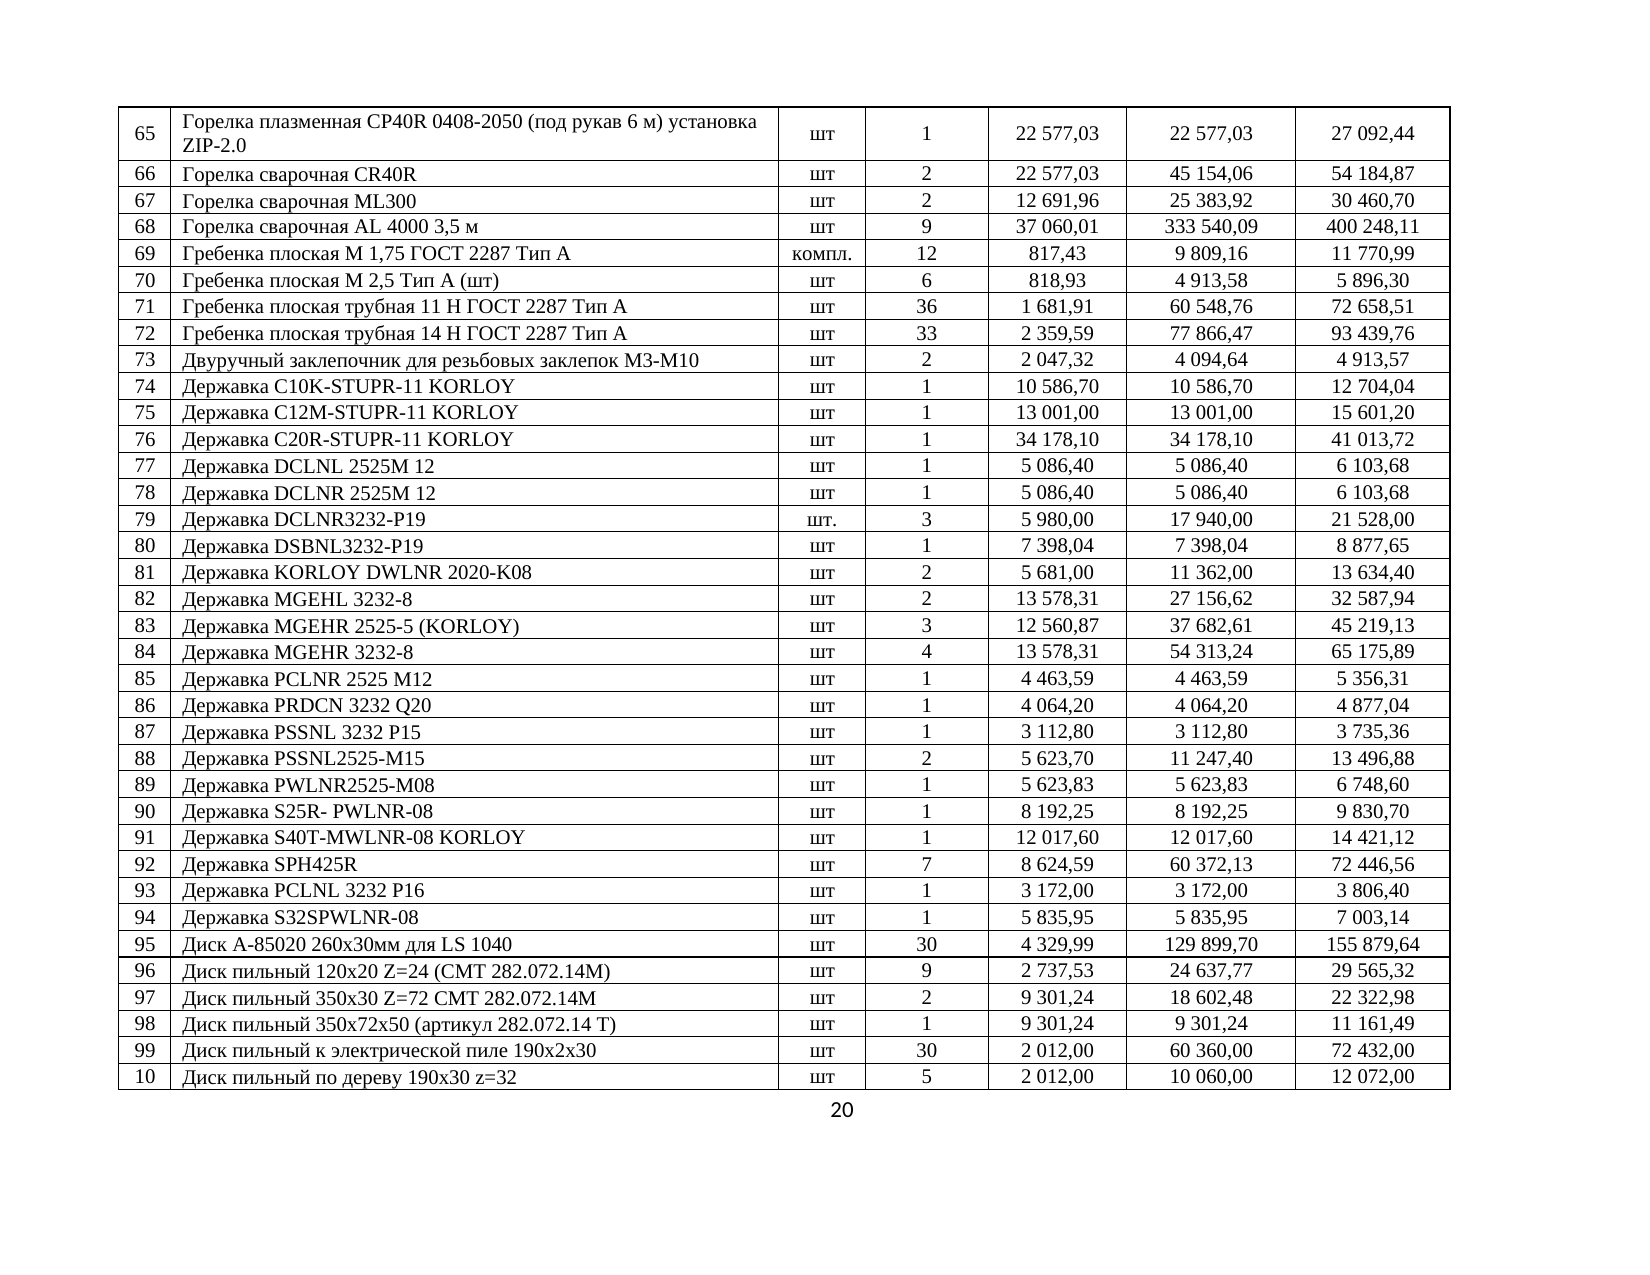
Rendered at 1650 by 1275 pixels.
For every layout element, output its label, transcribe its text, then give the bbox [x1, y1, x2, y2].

table_cell Державка PCLNL 3232 P16 [171, 878, 778, 903]
table_cell компл. [779, 240, 865, 266]
table_cell 2 [866, 346, 988, 372]
table_cell 12 691,96 [989, 187, 1126, 213]
table_cell 13 001,00 [989, 400, 1126, 425]
table_cell шт [779, 798, 865, 823]
table_cell 96 [119, 958, 170, 983]
table_cell шт [779, 1064, 865, 1089]
table_cell 98 [119, 1011, 170, 1036]
table_cell шт [779, 745, 865, 770]
table_cell Державка PSSNL2525-M15 [171, 745, 778, 770]
table_cell 7 [866, 851, 988, 877]
table_cell 13 496,88 [1296, 745, 1449, 770]
table_cell 60 372,13 [1127, 851, 1295, 877]
table_cell Державка DCLNR3232-P19 [171, 506, 778, 531]
table_cell 95 [119, 931, 170, 956]
table_cell 73 [119, 346, 170, 372]
table_cell 24 637,77 [1127, 958, 1295, 983]
table_cell 2 [866, 745, 988, 770]
table_cell 29 565,32 [1296, 958, 1449, 983]
table_cell 9 301,24 [989, 1011, 1126, 1036]
table_cell 3 [866, 612, 988, 638]
table_cell Державка DCLNL 2525M 12 [171, 453, 778, 478]
table_cell 9 [866, 958, 988, 983]
table_cell шт [779, 426, 865, 452]
table_cell 7 003,14 [1296, 904, 1449, 930]
table_cell шт [779, 214, 865, 239]
table_cell Державка DCLNR 2525M 12 [171, 479, 778, 505]
table_cell шт [779, 400, 865, 425]
table_cell 4 329,99 [989, 931, 1126, 956]
table_cell 85 [119, 665, 170, 691]
table_cell 400 248,11 [1296, 214, 1449, 239]
table_cell 86 [119, 692, 170, 717]
table_cell 2 [866, 187, 988, 213]
table_cell 66 [119, 161, 170, 186]
table_cell 81 [119, 559, 170, 584]
table_cell 77 866,47 [1127, 320, 1295, 345]
table_cell 10 586,70 [1127, 373, 1295, 398]
table_cell 129 899,70 [1127, 931, 1295, 956]
table_cell 9 301,24 [1127, 1011, 1295, 1036]
table_cell 92 [119, 851, 170, 877]
table_cell 9 [866, 214, 988, 239]
table_cell 1 [866, 1011, 988, 1036]
table_cell 8 192,25 [989, 798, 1126, 823]
table_cell Гребенка плоская М 1,75 ГОСТ 2287 Тип А [171, 240, 778, 266]
table_cell шт [779, 718, 865, 744]
table_cell 2 012,00 [989, 1064, 1126, 1089]
table_cell 37 682,61 [1127, 612, 1295, 638]
table_cell Державка S32SPWLNR-08 [171, 904, 778, 930]
table_cell 27 156,62 [1127, 586, 1295, 611]
table_cell 37 060,01 [989, 214, 1126, 239]
table_cell 54 313,24 [1127, 639, 1295, 664]
table_cell шт [779, 1011, 865, 1036]
table_cell 12 704,04 [1296, 373, 1449, 398]
table_cell Державка KORLOY DWLNR 2020-K08 [171, 559, 778, 584]
table_cell 87 [119, 718, 170, 744]
table_cell 4 913,57 [1296, 346, 1449, 372]
table_cell 5 086,40 [1127, 453, 1295, 478]
table_cell шт [779, 878, 865, 903]
table_cell 11 161,49 [1296, 1011, 1449, 1036]
table_cell шт. [779, 506, 865, 531]
table_cell 1 [866, 904, 988, 930]
table_cell 5 835,95 [1127, 904, 1295, 930]
table_cell 5 086,40 [989, 479, 1126, 505]
table_cell 1 [866, 479, 988, 505]
table_cell Гребенка плоская М 2,5 Тип А (шт) [171, 267, 778, 292]
table_cell 1 [866, 825, 988, 850]
table_cell 34 178,10 [1127, 426, 1295, 452]
table_cell Горелка плазменная СР40R 0408-2050 (под рукав 6 м) установка ZIP-2.0 [171, 108, 778, 159]
table_cell 7 398,04 [1127, 532, 1295, 558]
table_cell 12 017,60 [989, 825, 1126, 850]
table_cell 1 [866, 453, 988, 478]
table_cell 78 [119, 479, 170, 505]
table_cell 2 [866, 984, 988, 1009]
table_cell 65 175,89 [1296, 639, 1449, 664]
table_cell 1 [866, 400, 988, 425]
table_cell 4 463,59 [1127, 665, 1295, 691]
table_cell шт [779, 692, 865, 717]
table_cell Горелка сварочная CR40R [171, 161, 778, 186]
table_cell 4 877,04 [1296, 692, 1449, 717]
table_cell 155 879,64 [1296, 931, 1449, 956]
table_cell шт [779, 851, 865, 877]
table_cell 21 528,00 [1296, 506, 1449, 531]
table_cell 1 [866, 426, 988, 452]
table_cell Державка SPH425R [171, 851, 778, 877]
table_cell 30 460,70 [1296, 187, 1449, 213]
table_cell 12 [866, 240, 988, 266]
table_cell 8 877,65 [1296, 532, 1449, 558]
table_cell шт [779, 958, 865, 983]
table_cell 7 398,04 [989, 532, 1126, 558]
table_cell 5 896,30 [1296, 267, 1449, 292]
table_cell 5 681,00 [989, 559, 1126, 584]
table_cell 817,43 [989, 240, 1126, 266]
table_cell 71 [119, 293, 170, 319]
table_cell 41 013,72 [1296, 426, 1449, 452]
table_cell шт [779, 293, 865, 319]
table_cell Горелка сварочная АL 4000 3,5 м [171, 214, 778, 239]
table_cell 2 [866, 161, 988, 186]
table_cell 3 735,36 [1296, 718, 1449, 744]
table_cell 54 184,87 [1296, 161, 1449, 186]
table_cell 1 [866, 108, 988, 159]
table_cell шт [779, 161, 865, 186]
table_cell шт [779, 453, 865, 478]
table_cell 4 [866, 639, 988, 664]
table_cell 8 192,25 [1127, 798, 1295, 823]
table_cell 12 072,00 [1296, 1064, 1449, 1089]
table_cell шт [779, 267, 865, 292]
table_cell 89 [119, 771, 170, 797]
table_cell шт [779, 108, 865, 159]
table_cell 11 247,40 [1127, 745, 1295, 770]
table_cell 1 [866, 532, 988, 558]
table_cell 17 940,00 [1127, 506, 1295, 531]
table_cell 93 439,76 [1296, 320, 1449, 345]
table_cell 5 623,70 [989, 745, 1126, 770]
table_cell 36 [866, 293, 988, 319]
table_cell Горелка сварочная ML300 [171, 187, 778, 213]
table_cell 3 112,80 [1127, 718, 1295, 744]
table_cell 32 587,94 [1296, 586, 1449, 611]
table_cell 84 [119, 639, 170, 664]
table_cell 13 001,00 [1127, 400, 1295, 425]
table_cell 74 [119, 373, 170, 398]
table_cell 8 624,59 [989, 851, 1126, 877]
table_cell 9 830,70 [1296, 798, 1449, 823]
table_cell 22 322,98 [1296, 984, 1449, 1009]
table_cell Гребенка плоская трубная 14 Н ГОСТ 2287 Тип А [171, 320, 778, 345]
table_cell 4 913,58 [1127, 267, 1295, 292]
table_cell 82 [119, 586, 170, 611]
table_cell шт [779, 320, 865, 345]
table_cell Двуручный заклепочник для резьбовых заклепок М3-М10 [171, 346, 778, 372]
table_cell 68 [119, 214, 170, 239]
table_cell 45 219,13 [1296, 612, 1449, 638]
table_cell 1 [866, 692, 988, 717]
table_cell Диск пильный 350х30 Z=72 CMT 282.072.14M [171, 984, 778, 1009]
table_cell 13 578,31 [989, 586, 1126, 611]
table_cell 97 [119, 984, 170, 1009]
table_cell 14 421,12 [1296, 825, 1449, 850]
table_cell Державка MGEHR 2525-5 (KORLOY) [171, 612, 778, 638]
table_cell 60 548,76 [1127, 293, 1295, 319]
table_cell шт [779, 612, 865, 638]
table_cell 3 806,40 [1296, 878, 1449, 903]
table_cell 45 154,06 [1127, 161, 1295, 186]
table_cell 5 356,31 [1296, 665, 1449, 691]
table_cell 5 086,40 [989, 453, 1126, 478]
table_cell 4 064,20 [1127, 692, 1295, 717]
table_cell 69 [119, 240, 170, 266]
table_cell 15 601,20 [1296, 400, 1449, 425]
table_cell 12 560,87 [989, 612, 1126, 638]
table_cell Державка PCLNR 2525 M12 [171, 665, 778, 691]
table_cell 1 [866, 665, 988, 691]
table_cell 60 360,00 [1127, 1037, 1295, 1063]
table_cell 11 770,99 [1296, 240, 1449, 266]
table_cell 67 [119, 187, 170, 213]
table_cell 83 [119, 612, 170, 638]
table_cell 72 [119, 320, 170, 345]
table_cell 6 103,68 [1296, 479, 1449, 505]
table_cell Державка S25R- PWLNR-08 [171, 798, 778, 823]
table_cell 5 086,40 [1127, 479, 1295, 505]
table_cell 70 [119, 267, 170, 292]
table_cell 2 012,00 [989, 1037, 1126, 1063]
table_cell 72 446,56 [1296, 851, 1449, 877]
table_cell 75 [119, 400, 170, 425]
table_cell 13 634,40 [1296, 559, 1449, 584]
table_cell 6 [866, 267, 988, 292]
table_cell 80 [119, 532, 170, 558]
table_cell 99 [119, 1037, 170, 1063]
table_cell 22 577,03 [989, 161, 1126, 186]
table_cell Державка PRDCN 3232 Q20 [171, 692, 778, 717]
table_cell 1 [866, 771, 988, 797]
table_cell Державка MGEHR 3232-8 [171, 639, 778, 664]
table_cell 1 681,91 [989, 293, 1126, 319]
table_cell 1 [866, 373, 988, 398]
table_cell 5 980,00 [989, 506, 1126, 531]
table_cell 9 809,16 [1127, 240, 1295, 266]
table_cell шт [779, 373, 865, 398]
table_cell 333 540,09 [1127, 214, 1295, 239]
table_cell 5 835,95 [989, 904, 1126, 930]
table_cell шт [779, 639, 865, 664]
table_cell шт [779, 984, 865, 1009]
table_cell 72 658,51 [1296, 293, 1449, 319]
table_cell 10 586,70 [989, 373, 1126, 398]
table_cell Державка MGEHL 3232-8 [171, 586, 778, 611]
table_cell 6 748,60 [1296, 771, 1449, 797]
table_cell шт [779, 931, 865, 956]
table_cell 6 103,68 [1296, 453, 1449, 478]
table_cell шт [779, 825, 865, 850]
table_cell Державка PSSNL 3232 Р15 [171, 718, 778, 744]
table_cell 2 047,32 [989, 346, 1126, 372]
table_cell 12 017,60 [1127, 825, 1295, 850]
table_cell 4 064,20 [989, 692, 1126, 717]
table_cell 77 [119, 453, 170, 478]
table_cell шт [779, 771, 865, 797]
table_cell шт [779, 479, 865, 505]
table_cell 22 577,03 [1127, 108, 1295, 159]
table_cell 818,93 [989, 267, 1126, 292]
table_cell 2 [866, 559, 988, 584]
table_cell 93 [119, 878, 170, 903]
table_cell шт [779, 586, 865, 611]
table_cell Державка S40T-MWLNR-08 KORLOY [171, 825, 778, 850]
table_cell шт [779, 187, 865, 213]
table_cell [171, 1064, 778, 1089]
table_cell Диск пильный 120х20 Z=24 (CMT 282.072.14M) [171, 958, 778, 983]
table_cell шт [779, 1037, 865, 1063]
table_cell Державка C12M-STUPR-11 KORLOY [171, 400, 778, 425]
table_cell 76 [119, 426, 170, 452]
table_cell Державка PWLNR2525-M08 [171, 771, 778, 797]
table_cell 30 [866, 931, 988, 956]
table_cell 94 [119, 904, 170, 930]
table_cell 2 737,53 [989, 958, 1126, 983]
table_cell Гребенка плоская трубная 11 Н ГОСТ 2287 Тип А [171, 293, 778, 319]
table_cell 72 432,00 [1296, 1037, 1449, 1063]
table_cell 3 172,00 [1127, 878, 1295, 903]
table_cell 30 [866, 1037, 988, 1063]
table_cell 100 [119, 1064, 170, 1089]
table_cell 11 362,00 [1127, 559, 1295, 584]
table_cell шт [779, 532, 865, 558]
table_cell 1 [866, 798, 988, 823]
table_cell 1 [866, 718, 988, 744]
table_cell Диск пильный к электрической пиле 190х2х30 [171, 1037, 778, 1063]
table_cell 9 301,24 [989, 984, 1126, 1009]
table_cell 90 [119, 798, 170, 823]
table_cell 2 359,59 [989, 320, 1126, 345]
table_cell 18 602,48 [1127, 984, 1295, 1009]
table_cell 5 623,83 [1127, 771, 1295, 797]
table_cell Державка C10K-STUPR-11 KORLOY [171, 373, 778, 398]
table_cell 3 [866, 506, 988, 531]
table_cell 88 [119, 745, 170, 770]
table_cell 65 [119, 108, 170, 159]
table_cell Державка DSBNL3232-P19 [171, 532, 778, 558]
table_cell 22 577,03 [989, 108, 1126, 159]
table_cell 3 112,80 [989, 718, 1126, 744]
table_cell шт [779, 346, 865, 372]
table_cell шт [779, 904, 865, 930]
table_cell 5 [866, 1064, 988, 1089]
table_cell 2 [866, 586, 988, 611]
table_cell 1 [866, 878, 988, 903]
table_cell шт [779, 559, 865, 584]
table_cell 33 [866, 320, 988, 345]
table_cell 10 060,00 [1127, 1064, 1295, 1089]
table_cell 25 383,92 [1127, 187, 1295, 213]
table_cell Державка C20R-STUPR-11 KORLOY [171, 426, 778, 452]
table_cell 34 178,10 [989, 426, 1126, 452]
table_cell 4 463,59 [989, 665, 1126, 691]
table_cell 79 [119, 506, 170, 531]
table_cell Диск пильный 350х72х50 (артикул 282.072.14 Т) [171, 1011, 778, 1036]
table_cell 27 092,44 [1296, 108, 1449, 159]
table_cell 3 172,00 [989, 878, 1126, 903]
table_cell 91 [119, 825, 170, 850]
table_cell Диск А-85020 260х30мм для LS 1040 [171, 931, 778, 956]
table_cell 4 094,64 [1127, 346, 1295, 372]
table_cell шт [779, 665, 865, 691]
table_cell 13 578,31 [989, 639, 1126, 664]
table_cell 5 623,83 [989, 771, 1126, 797]
